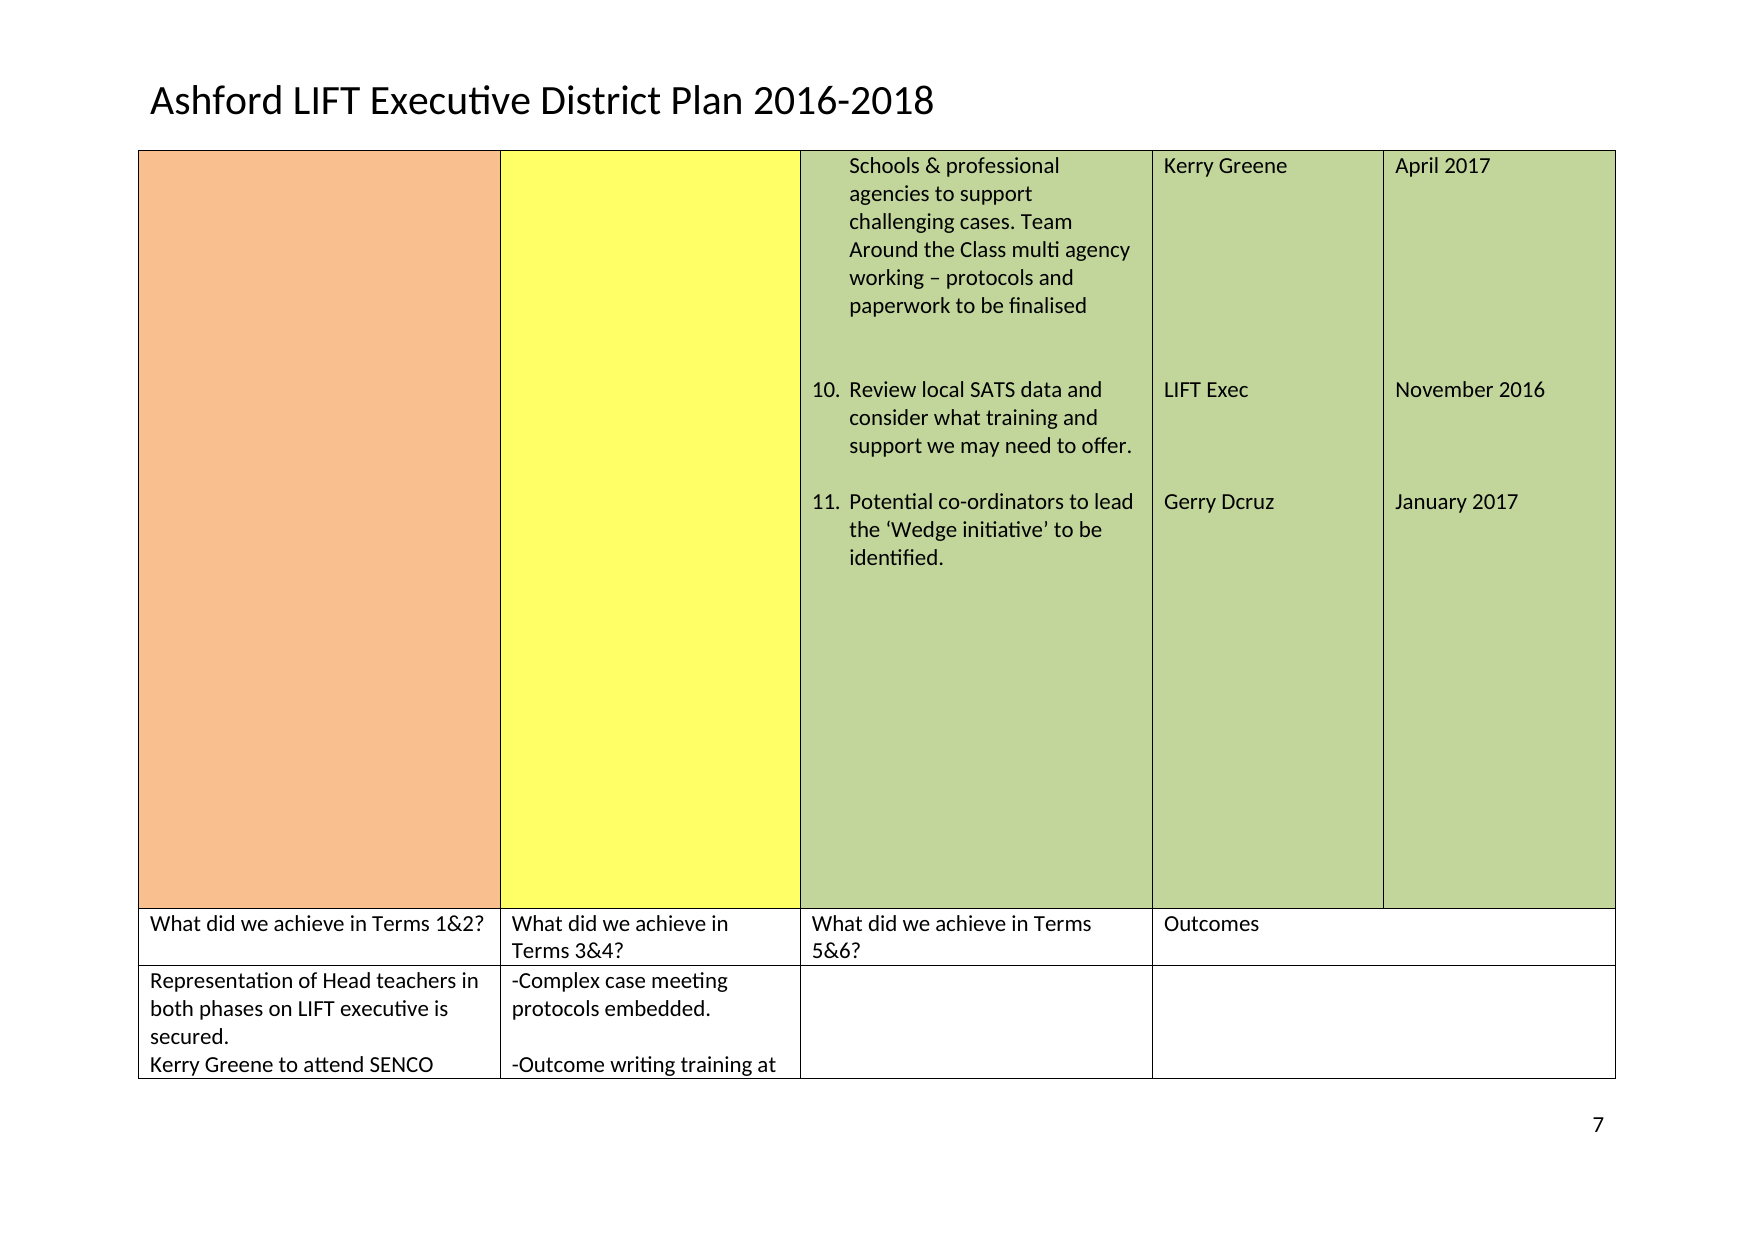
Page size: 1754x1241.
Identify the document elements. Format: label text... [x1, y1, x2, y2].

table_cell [139, 966, 500, 1078]
table_cell [801, 966, 1152, 1078]
table_cell What did we achieve in Terms 1&2? [139, 909, 500, 965]
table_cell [139, 151, 500, 908]
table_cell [501, 151, 800, 908]
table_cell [501, 966, 800, 1078]
table_cell Outcomes [1153, 909, 1615, 965]
table_cell What did we achieve in Terms 5&6? [801, 909, 1152, 965]
table_cell What did we achieve in Terms 3&4? [501, 909, 800, 965]
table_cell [1153, 151, 1383, 908]
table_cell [1384, 151, 1615, 908]
table_cell [1153, 966, 1615, 1078]
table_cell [801, 151, 1152, 908]
